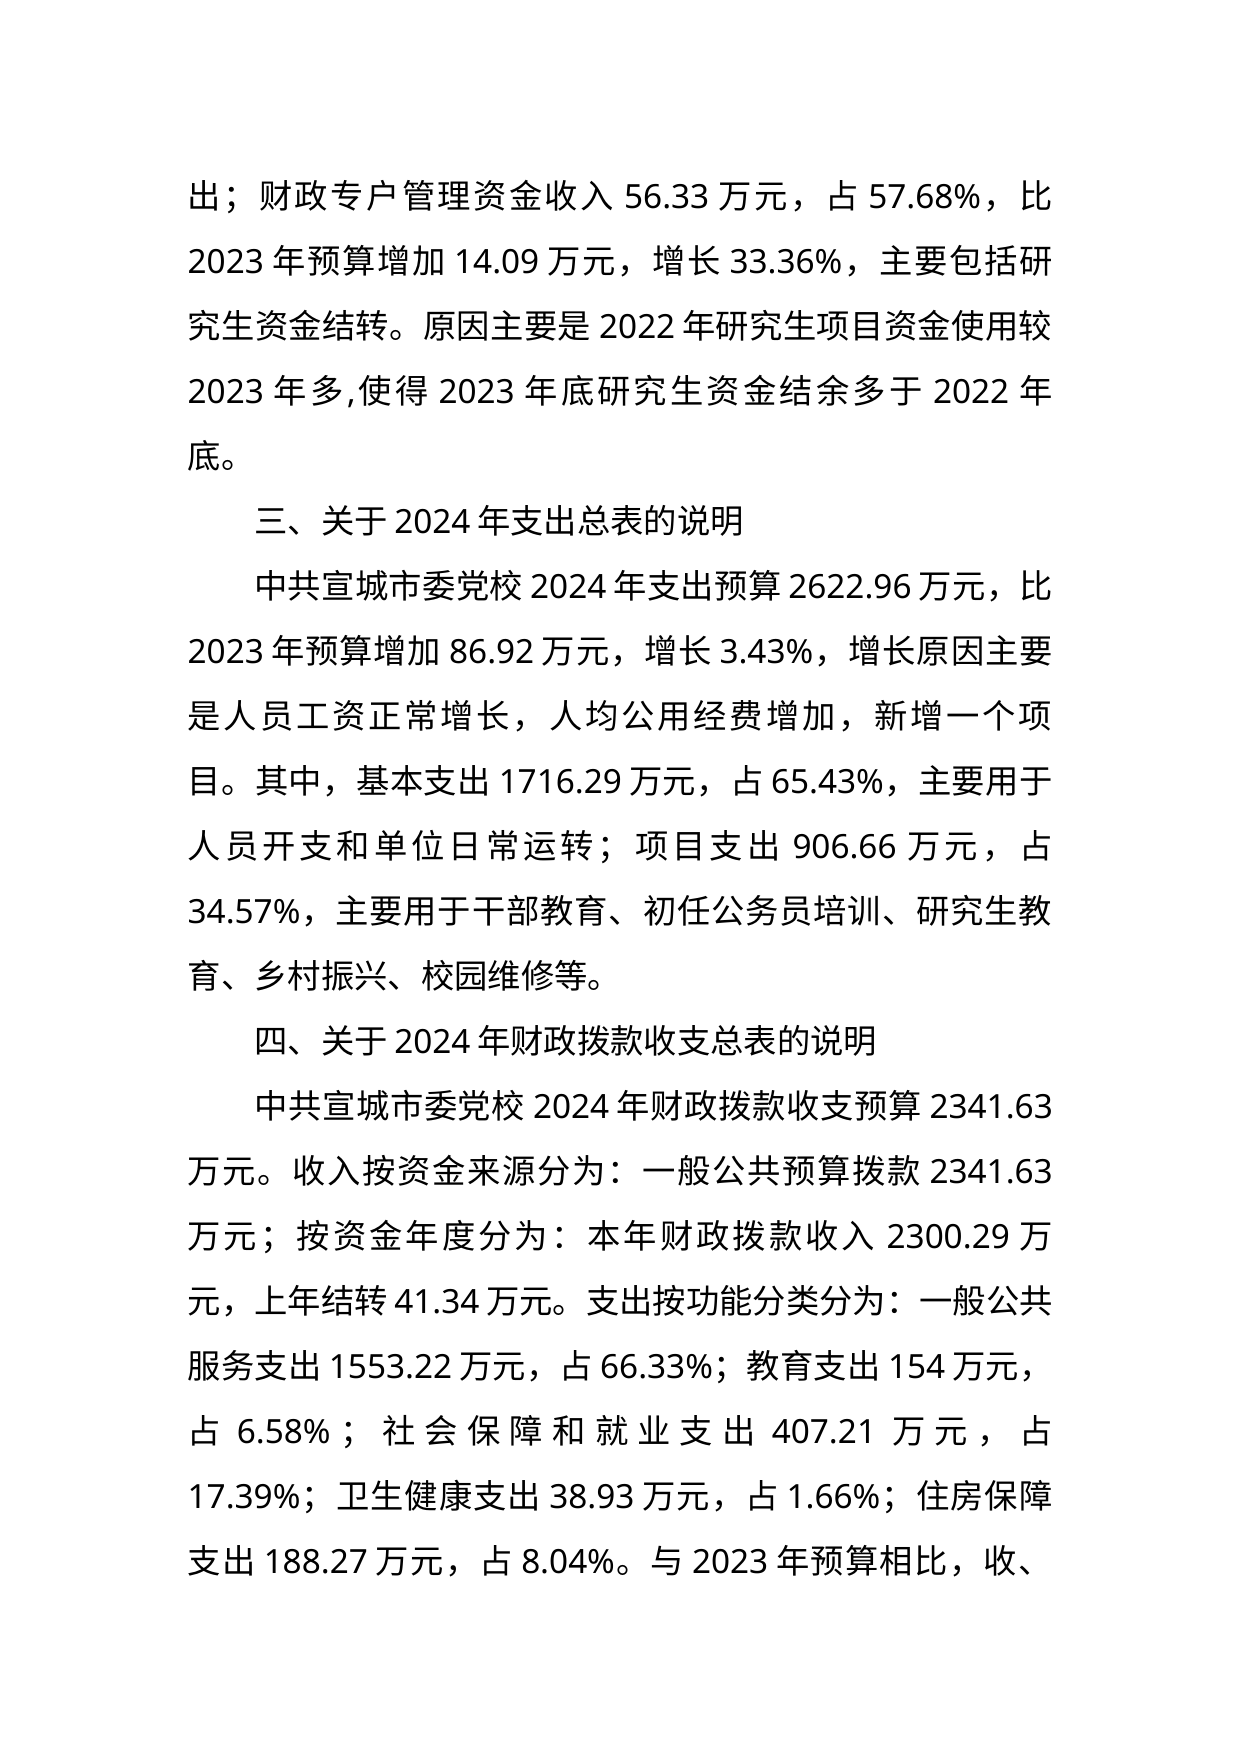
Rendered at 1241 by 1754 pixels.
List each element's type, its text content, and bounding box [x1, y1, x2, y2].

list 三、关于2024年支出总表的说明 [187, 487, 1053, 552]
list 中共宣城市委党校2024年支出预算2622.96万元，比2023年预算增加86.92万元，增长3.43%，增长原因主要是人员工资正常增长，人均公用经费增加，新增一个项目。其中，基本支出1716.29万元，占65.43%，主要用于人员开支和单位日常运转；项目支出906.66万元，占34.57%，主要用于干部教育、初任公务员培训、研究生教育、乡村振兴、校园维修等。 [187, 552, 1053, 1007]
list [187, 162, 1053, 487]
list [187, 1072, 1053, 1592]
list 四、关于2024年财政拨款收支总表的说明 [187, 1007, 1053, 1072]
